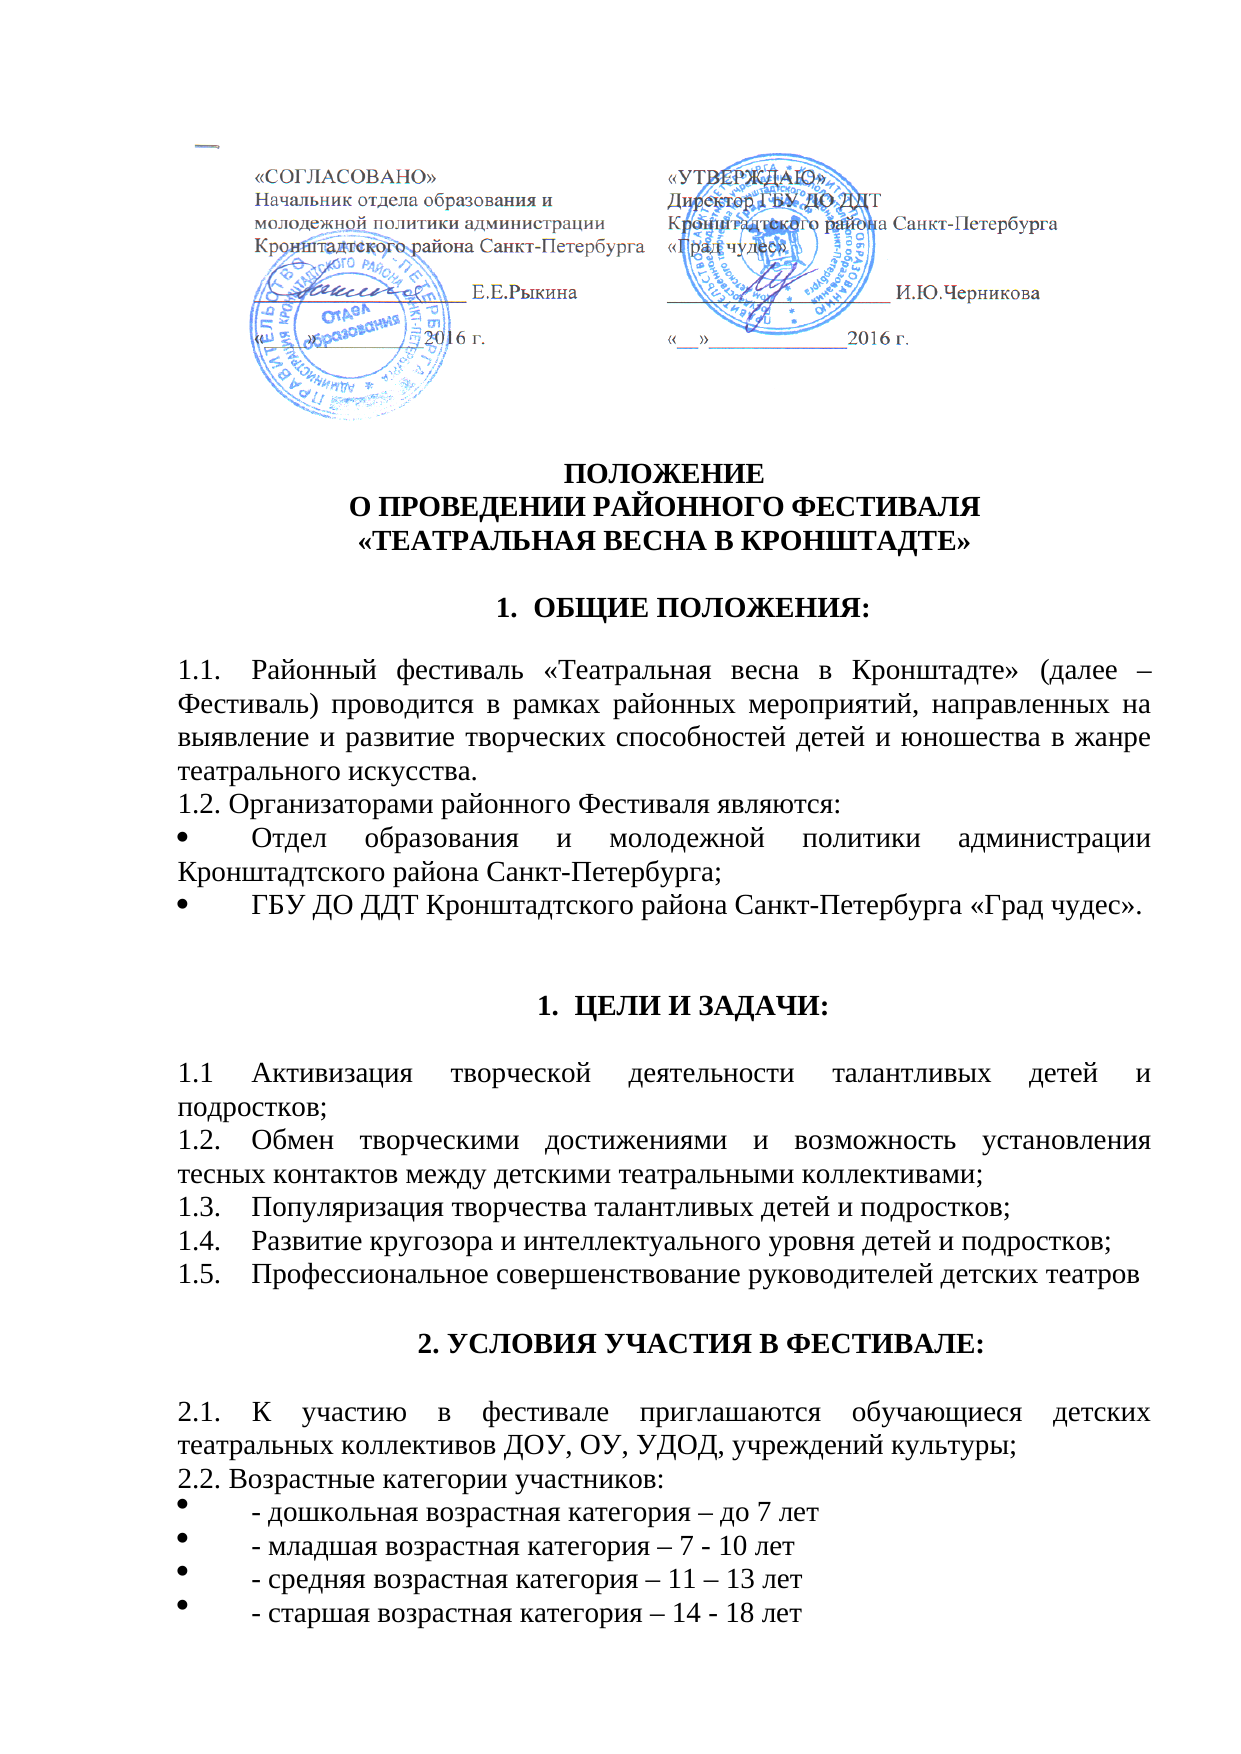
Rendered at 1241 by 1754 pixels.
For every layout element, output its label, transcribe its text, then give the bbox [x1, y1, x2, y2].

list ГБУ ДО ДДТ Кронштадтского района Санкт-Петербурга «Град чудес». [177, 887, 1152, 921]
text 1.2. Организаторами районного Фестиваля являются: [177, 787, 1152, 820]
list - старшая возрастная категория – 14 - 18 лет [177, 1595, 1152, 1629]
text 2.2. Возрастные категории участников: [177, 1461, 1152, 1494]
text 2.1. К участию в фестивале приглашаются обучающиеся детских театральных коллективов ДОУ, ОУ, УДОД, учреждений культуры; [177, 1394, 1152, 1461]
list ОБЩИЕ ПОЛОЖЕНИЯ: [215, 590, 1152, 624]
list Профессиональное совершенствование руководителей детских театров [177, 1256, 1152, 1290]
list Отдел образования и молодежной политики администрации Кронштадтского района Санкт-Петербурга; [177, 820, 1152, 887]
list - младшая возрастная категория – 7 - 10 лет [177, 1528, 1152, 1562]
text 2. УСЛОВИЯ УЧАСТИЯ В ФЕСТИВАЛЕ: [177, 1327, 1152, 1360]
text О ПРОВЕДЕНИИ РАЙОННОГО ФЕСТИВАЛЯ [177, 489, 1152, 523]
list Обмен творческими достижениями и возможность установления тесных контактов между детскими театральными коллективами; [177, 1122, 1152, 1189]
list Районный фестиваль «Театральная весна в Кронштадте» (далее – Фестиваль) проводится в рамках районных мероприятий, направленных на выявление и развитие творческих способностей детей и юношества в жанре театрального искусства. [177, 652, 1152, 787]
text ПОЛОЖЕНИЕ [177, 461, 1151, 489]
list Развитие кругозора и интеллектуального уровня детей и подростков; [177, 1223, 1152, 1256]
text «ТЕАТРАЛЬНАЯ ВЕСНА В КРОНШТАДТЕ» [177, 523, 1152, 557]
picture [194, 118, 1134, 434]
list Популяризация творчества талантливых детей и подростков; [177, 1189, 1152, 1223]
list ЦЕЛИ И ЗАДАЧИ: [215, 988, 1152, 1022]
list - дошкольная возрастная категория – до 7 лет [177, 1494, 1152, 1528]
list - средняя возрастная категория – 11 – 13 лет [177, 1562, 1152, 1595]
list Активизация творческой деятельности талантливых детей и подростков; [177, 1055, 1152, 1122]
